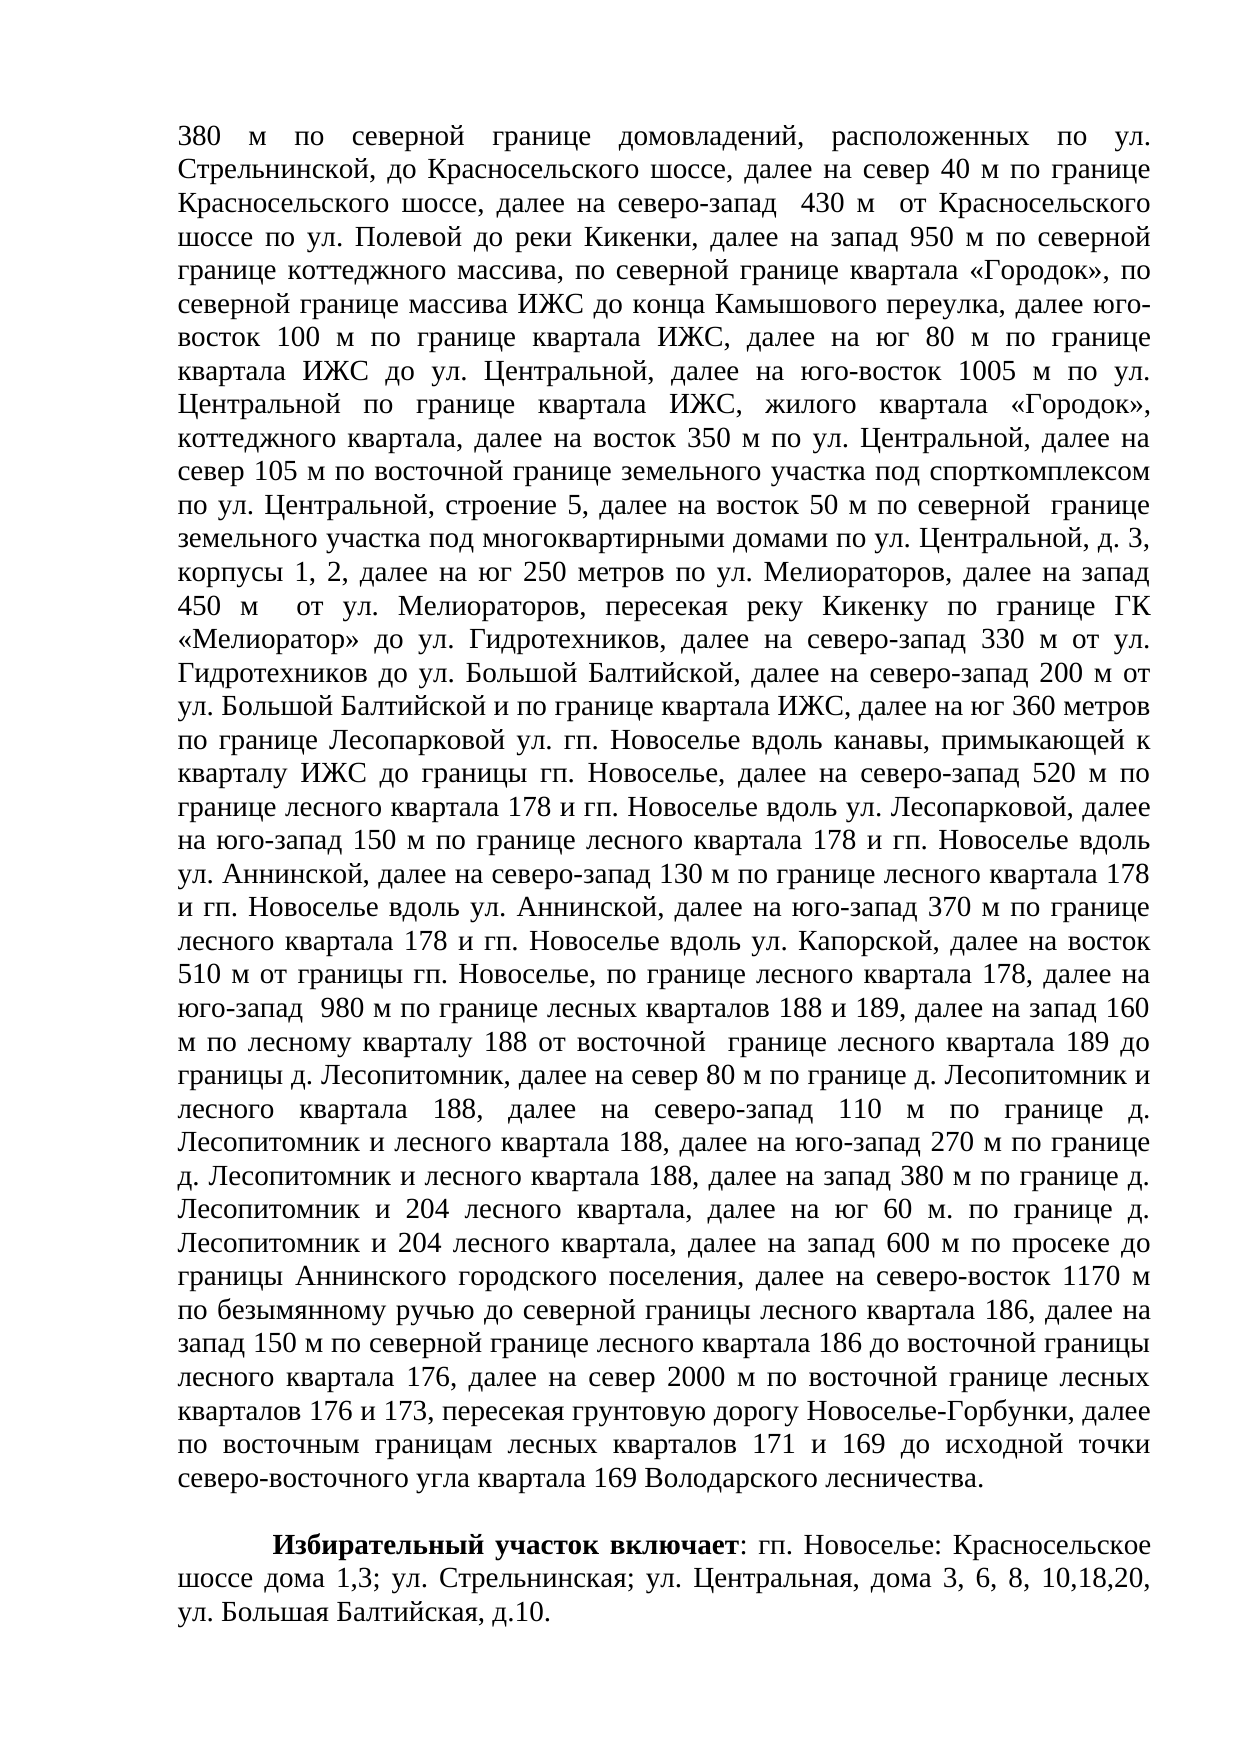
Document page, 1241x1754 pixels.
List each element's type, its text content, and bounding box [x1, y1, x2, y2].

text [177, 118, 1152, 1493]
text Избирательный участок включает: гп. Новоселье: Красносельское шоссе дома 1,3; ул. Стрельнинская; ул. Центральная, дома 3, 6, 8, 10,18,20, ул. Большая Балтийская, д.10. [177, 1527, 1152, 1627]
